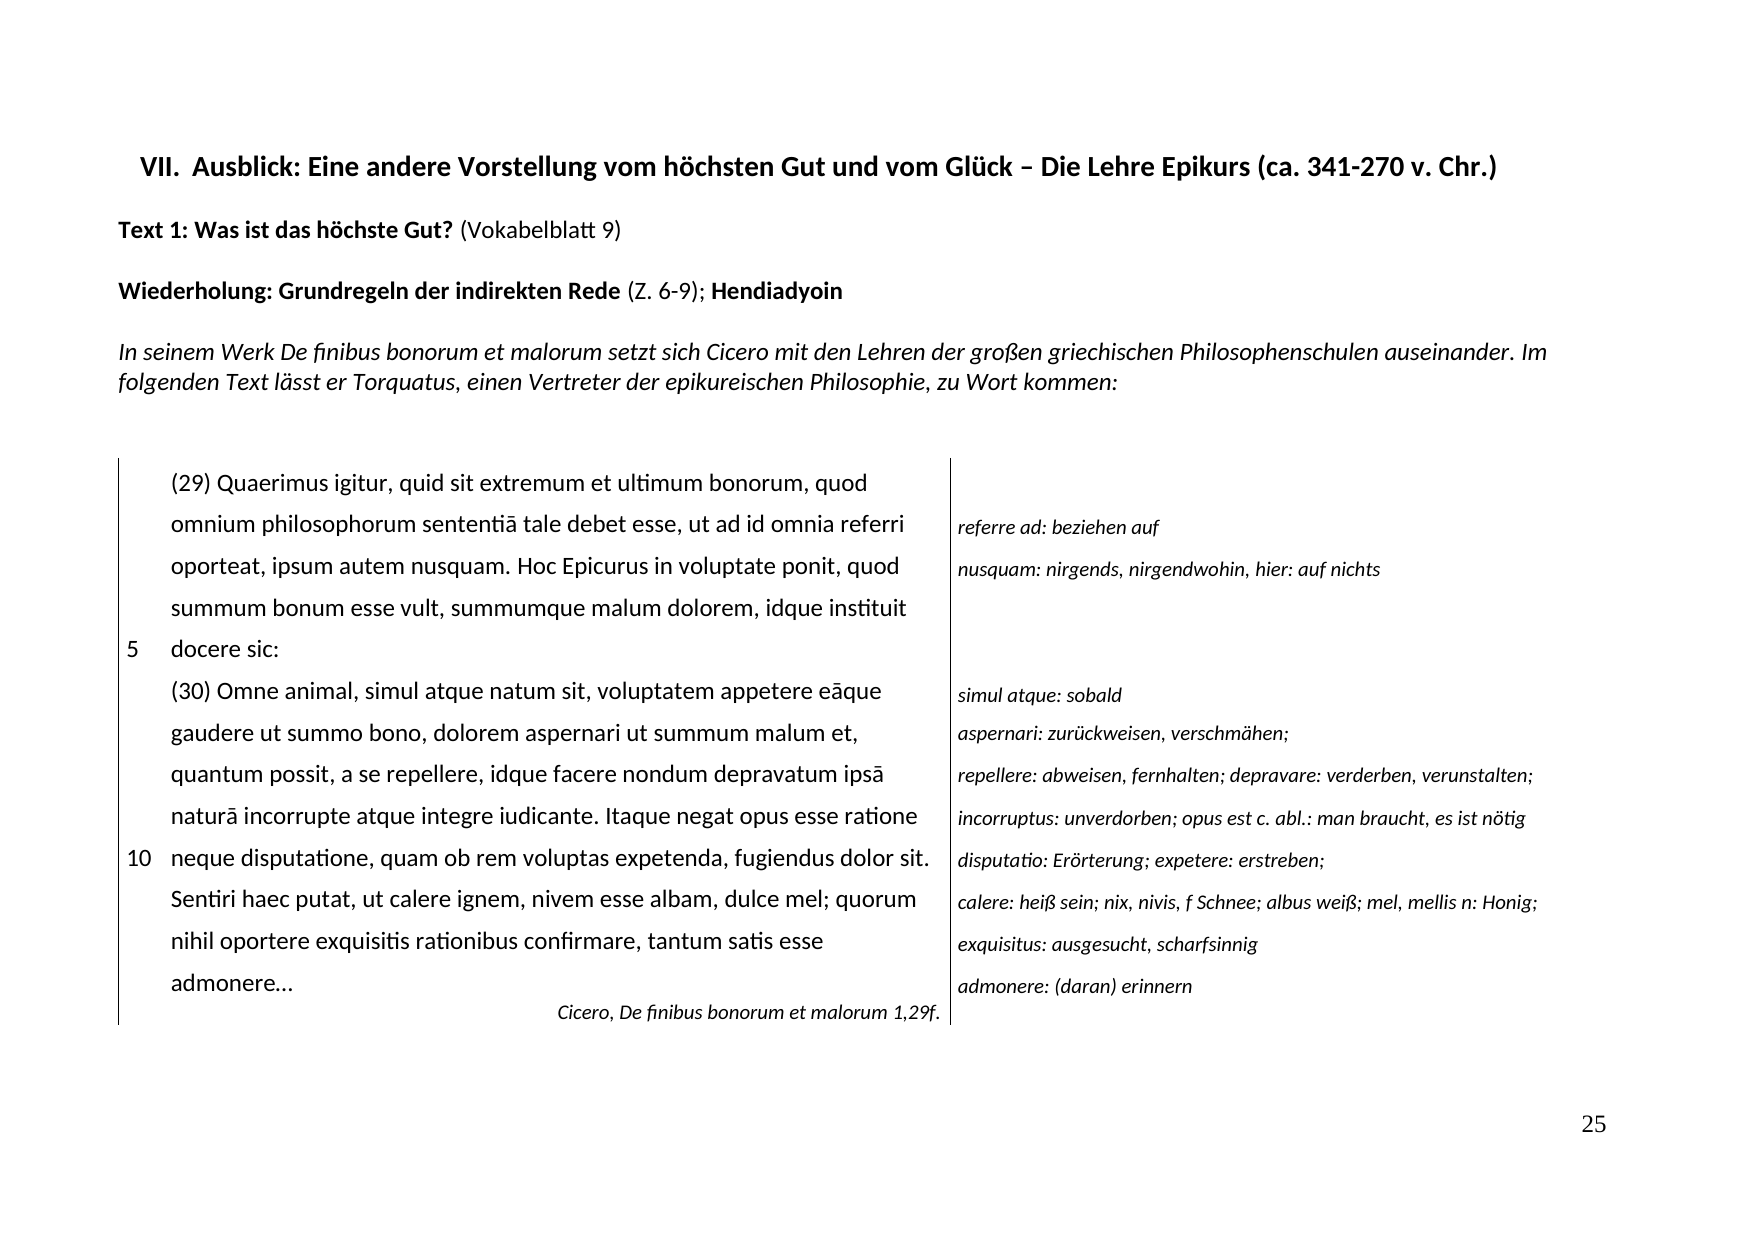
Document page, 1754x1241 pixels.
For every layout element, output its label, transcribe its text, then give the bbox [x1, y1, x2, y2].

text Text 1: Was ist das höchste Gut? (Vokabelblatt 9) [118, 214, 1606, 244]
text Wiederholung: Grundregeln der indirekten Rede (Z. 6-9); Hendiadyoin [118, 275, 1606, 305]
text In seinem Werk De finibus bonorum et malorum setzt sich Cicero mit den Lehren der großen griechischen Philosophenschulen auseinander. Im folgenden Text lässt er Torquatus, einen Vertreter der epikureischen Philosophie, zu Wort kommen: [118, 336, 1606, 397]
table_header 5 10 [119, 458, 163, 1025]
list Ausblick: Eine andere Vorstellung vom höchsten Gut und vom Glück – Die Lehre Epikurs (ca. 341-270 v. Chr.) [140, 148, 1606, 183]
table_header referre ad: beziehen auf nusquam: nirgends, nirgendwohin, hier: auf nichts simul atque: sobald aspernari: zurückweisen, verschmähen; repellere: abweisen, fernhalten; depravare: verderben, verunstalten; incorruptus: unverdorben; opus est c. abl.: man braucht, es ist nötig disputatio: Erörterung; expetere: erstreben; calere: heiß sein; nix, nivis, f Schnee; albus weiß; mel, mellis n: Honig; exquisitus: ausgesucht, scharfsinnig admonere: (daran) erinnern [951, 458, 1606, 1025]
table_header (29) Quaerimus igitur, quid sit extremum et ultimum bonorum, quod omnium philosophorum sententiā tale debet esse, ut ad id omnia referri oporteat, ipsum autem nusquam. Hoc Epicurus in voluptate ponit, quod summum bonum esse vult, summumque malum dolorem, idque instituit docere sic: (30) Omne animal, simul atque natum sit, voluptatem appetere eāque gaudere ut summo bono, dolorem aspernari ut summum malum et, quantum possit, a se repellere, idque facere nondum depravatum ipsā naturā incorrupte atque integre iudicante. Itaque negat opus esse ratione neque disputatione, quam ob rem voluptas expetenda, fugiendus dolor sit. Sentiri haec putat, ut calere ignem, nivem esse albam, dulce mel; quorum nihil oportere exquisitis rationibus confirmare, tantum satis esse admonere… Cicero, De finibus bonorum et malorum 1,29f. [163, 458, 950, 1025]
